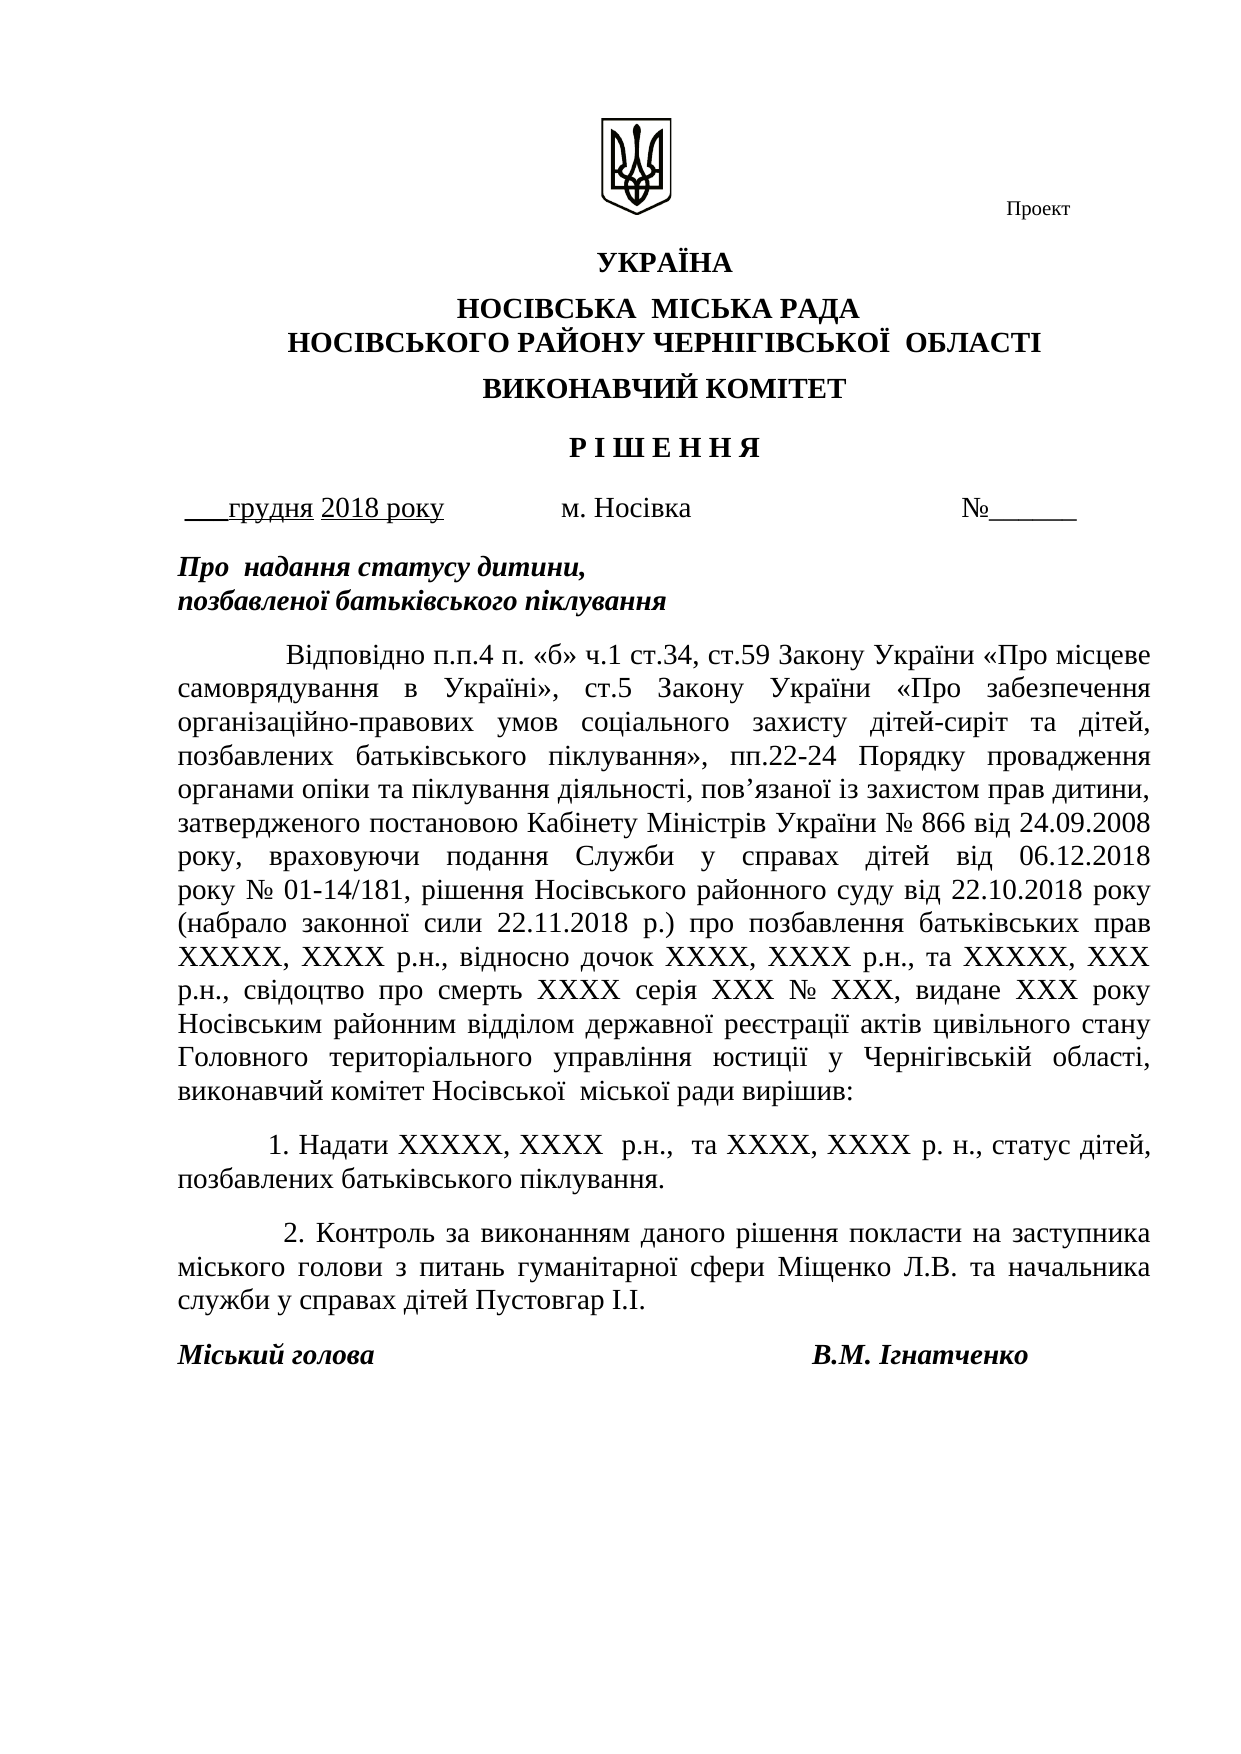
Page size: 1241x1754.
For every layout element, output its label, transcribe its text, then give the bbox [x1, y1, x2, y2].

text Р І Ш Е Н Н Я [177, 430, 1152, 464]
picture [601, 118, 672, 215]
text ВИКОНАВЧИЙ КОМІТЕТ [177, 371, 1152, 404]
text Україна [177, 245, 1152, 279]
text 1. Надати ХХХХХ, ХХХХ р.н., та ХХХХ, ХХХХ р. н., статус дітей, позбавлених батьківського піклування. [177, 1127, 1152, 1194]
text Відповідно п.п.4 п. «б» ч.1 ст.34, ст.59 Закону України «Про місцеве самоврядування в Україні», ст.5 Закону України «Про забезпечення організаційно-правових умов соціального захисту дітей-сиріт та дітей, позбавлених батьківського піклування», пп.22-24 Порядку провадження органами опіки та піклування діяльності, пов’язаної із захистом прав дитини, затвердженого постановою Кабінету Міністрів України № 866 від 24.09.2008 року, враховуючи подання Служби у справах дітей від 06.12.2018 року № 01-14/181, рішення Носівського районного суду від 22.10.2018 року (набрало законної сили 22.11.2018 р.) про позбавлення батьківських прав ХХХХХ, ХХХХ р.н., відносно дочок ХХХХ, ХХХХ р.н., та ХХХХХ, ХХХ р.н., свідоцтво про смерть ХХХХ серія ХХХ № ХХХ, видане ХХХ року Носівським районним відділом державної реєстрації актів цивільного стану Головного територіального управління юстиції у Чернігівській області, виконавчий комітет Носівської міської ради вирішив: [177, 637, 1152, 1107]
text Про надання статусу дитини, позбавленої батьківського піклування [177, 549, 1152, 616]
text НОСІВСЬКА МІСЬКА РАДА Носівського району ЧЕРНІГІВСЬКОЇ ОБЛАСТІ [165, 291, 1152, 358]
text Проект [177, 118, 1152, 219]
text 2. Контроль за виконанням даного рішення покласти на заступника міського голови з питань гуманітарної сфери Міщенко Л.В. та начальника служби у справах дітей Пустовгар І.І. [177, 1215, 1152, 1316]
text ___грудня 2018 року м. Носівка №______ [177, 490, 1152, 523]
text Міський голова В.М. Ігнатченко [177, 1337, 1152, 1370]
